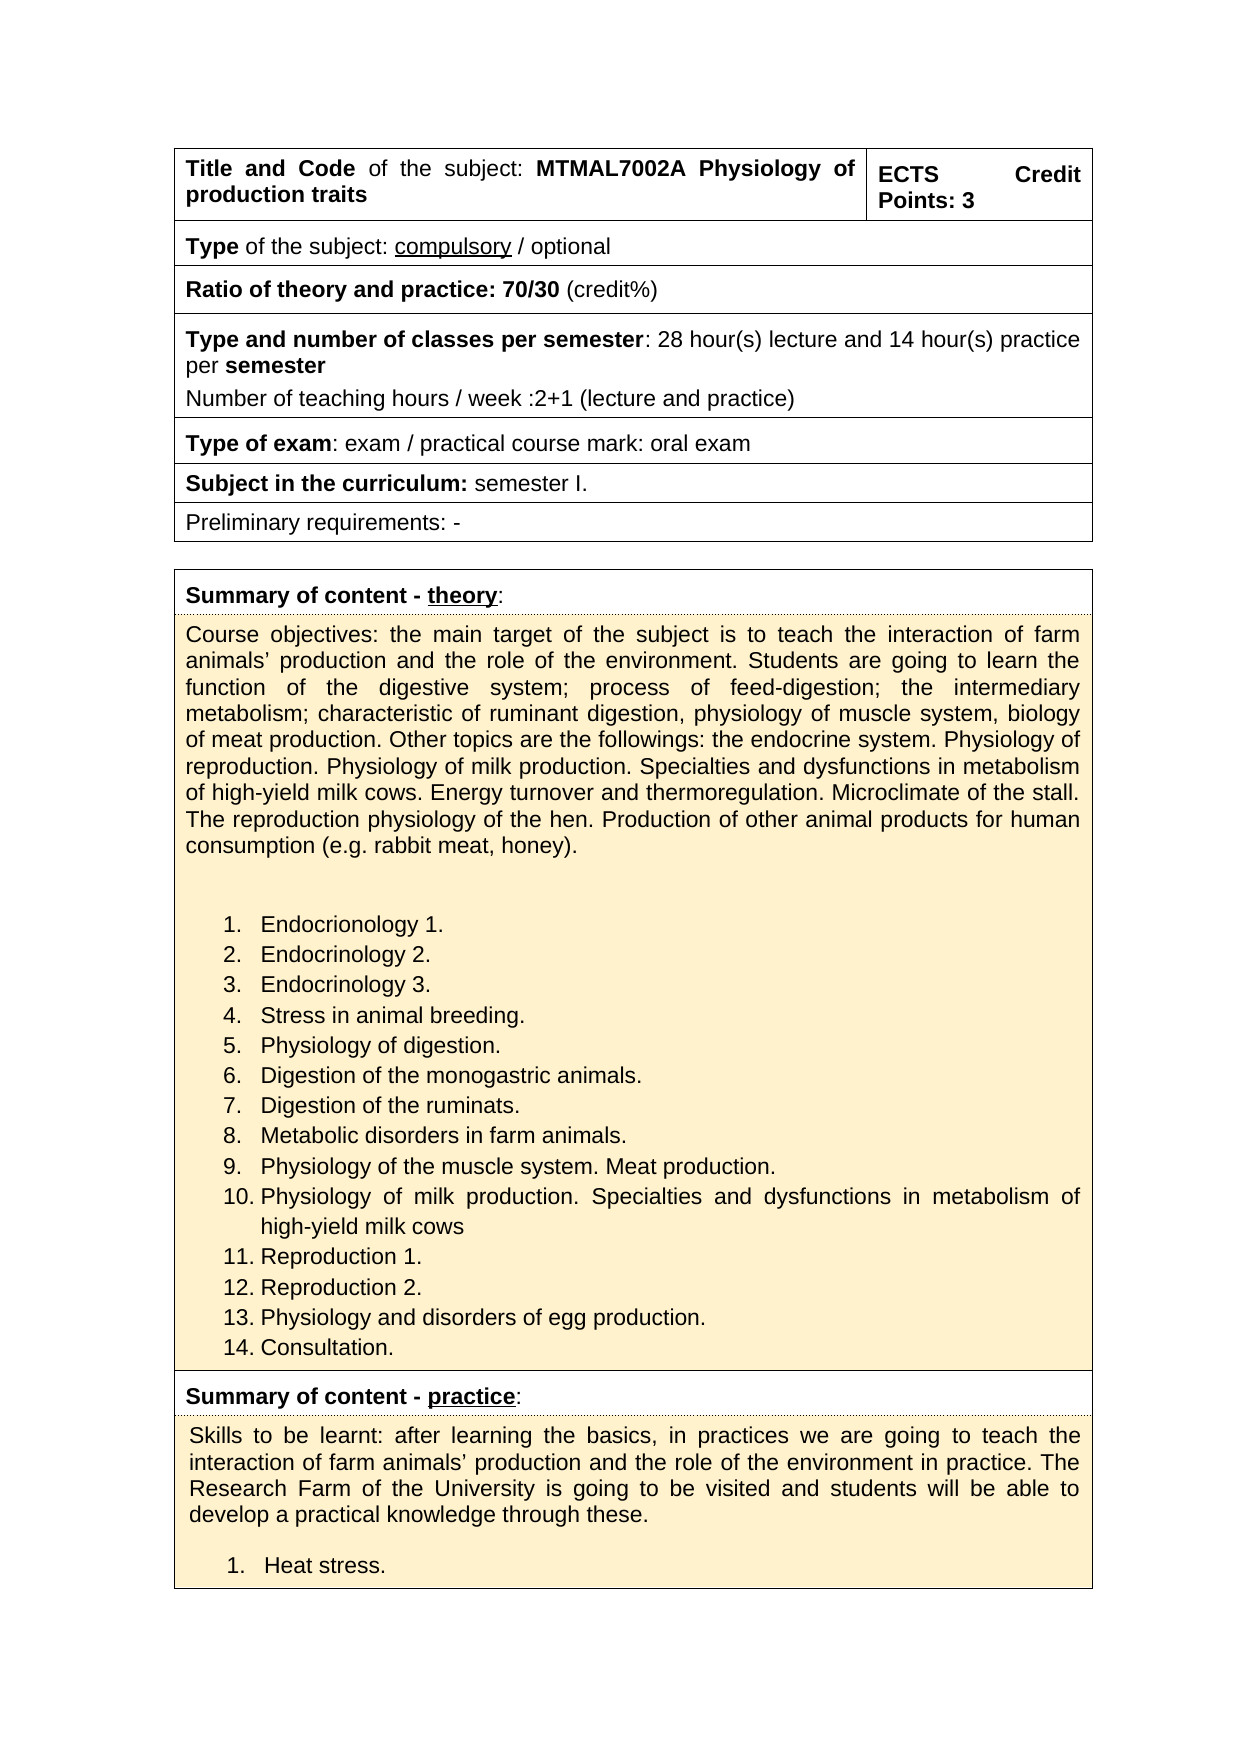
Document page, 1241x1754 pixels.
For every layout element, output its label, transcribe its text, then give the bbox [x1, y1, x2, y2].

table_cell Type and number of classes per semester: 28 hour(s) lecture and 14 hour(s) practice per semester Number of teaching hours / week :2+1 (lecture and practice) [175, 314, 1092, 417]
table_cell Summary of content - practice: [175, 1371, 1092, 1415]
table_cell Ratio of theory and practice: 70/30 (credit%) [175, 266, 1092, 313]
table_header ECTS Credit Points: 3 [867, 149, 1092, 219]
table_cell Type of exam: exam / practical course mark: oral exam [175, 418, 1092, 463]
table_header Title and Code of the subject: MTMAL7002A Physiology of production traits [175, 149, 866, 219]
table_cell Subject in the curriculum: semester I. [175, 464, 1092, 502]
table_cell Preliminary requirements: - [175, 503, 1092, 541]
table_header Summary of content - theory: [175, 570, 1092, 614]
table_cell Course objectives: the main target of the subject is to teach the interaction of farm animals’ production and the role of the environment. Students are going to learn the function of the digestive system; process of feed-digestion; the intermediary metabolism; characteristic of ruminant digestion, physiology of muscle system, biology of meat production. Other topics are the followings: the endocrine system. Physiology of reproduction. Physiology of milk production. Specialties and dysfunctions in metabolism of high-yield milk cows. Energy turnover and thermoregulation. Microclimate of the stall. The reproduction physiology of the hen. Production of other animal products for human consumption (e.g. rabbit meat, honey). Endocrionology 1. Endocrinology 2. Endocrinology 3. Stress in animal breeding. Physiology of digestion. Digestion of the monogastric animals. Digestion of the ruminats. Metabolic disorders in farm animals. Physiology of the muscle system. Meat production. Physiology of milk production. Specialties and dysfunctions in metabolism of high-yield milk cows Reproduction 1. Reproduction 2. Physiology and disorders of egg production. Consultation. [175, 614, 1092, 1370]
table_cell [175, 1415, 1092, 1587]
table_cell Type of the subject: compulsory / optional [175, 221, 1092, 265]
